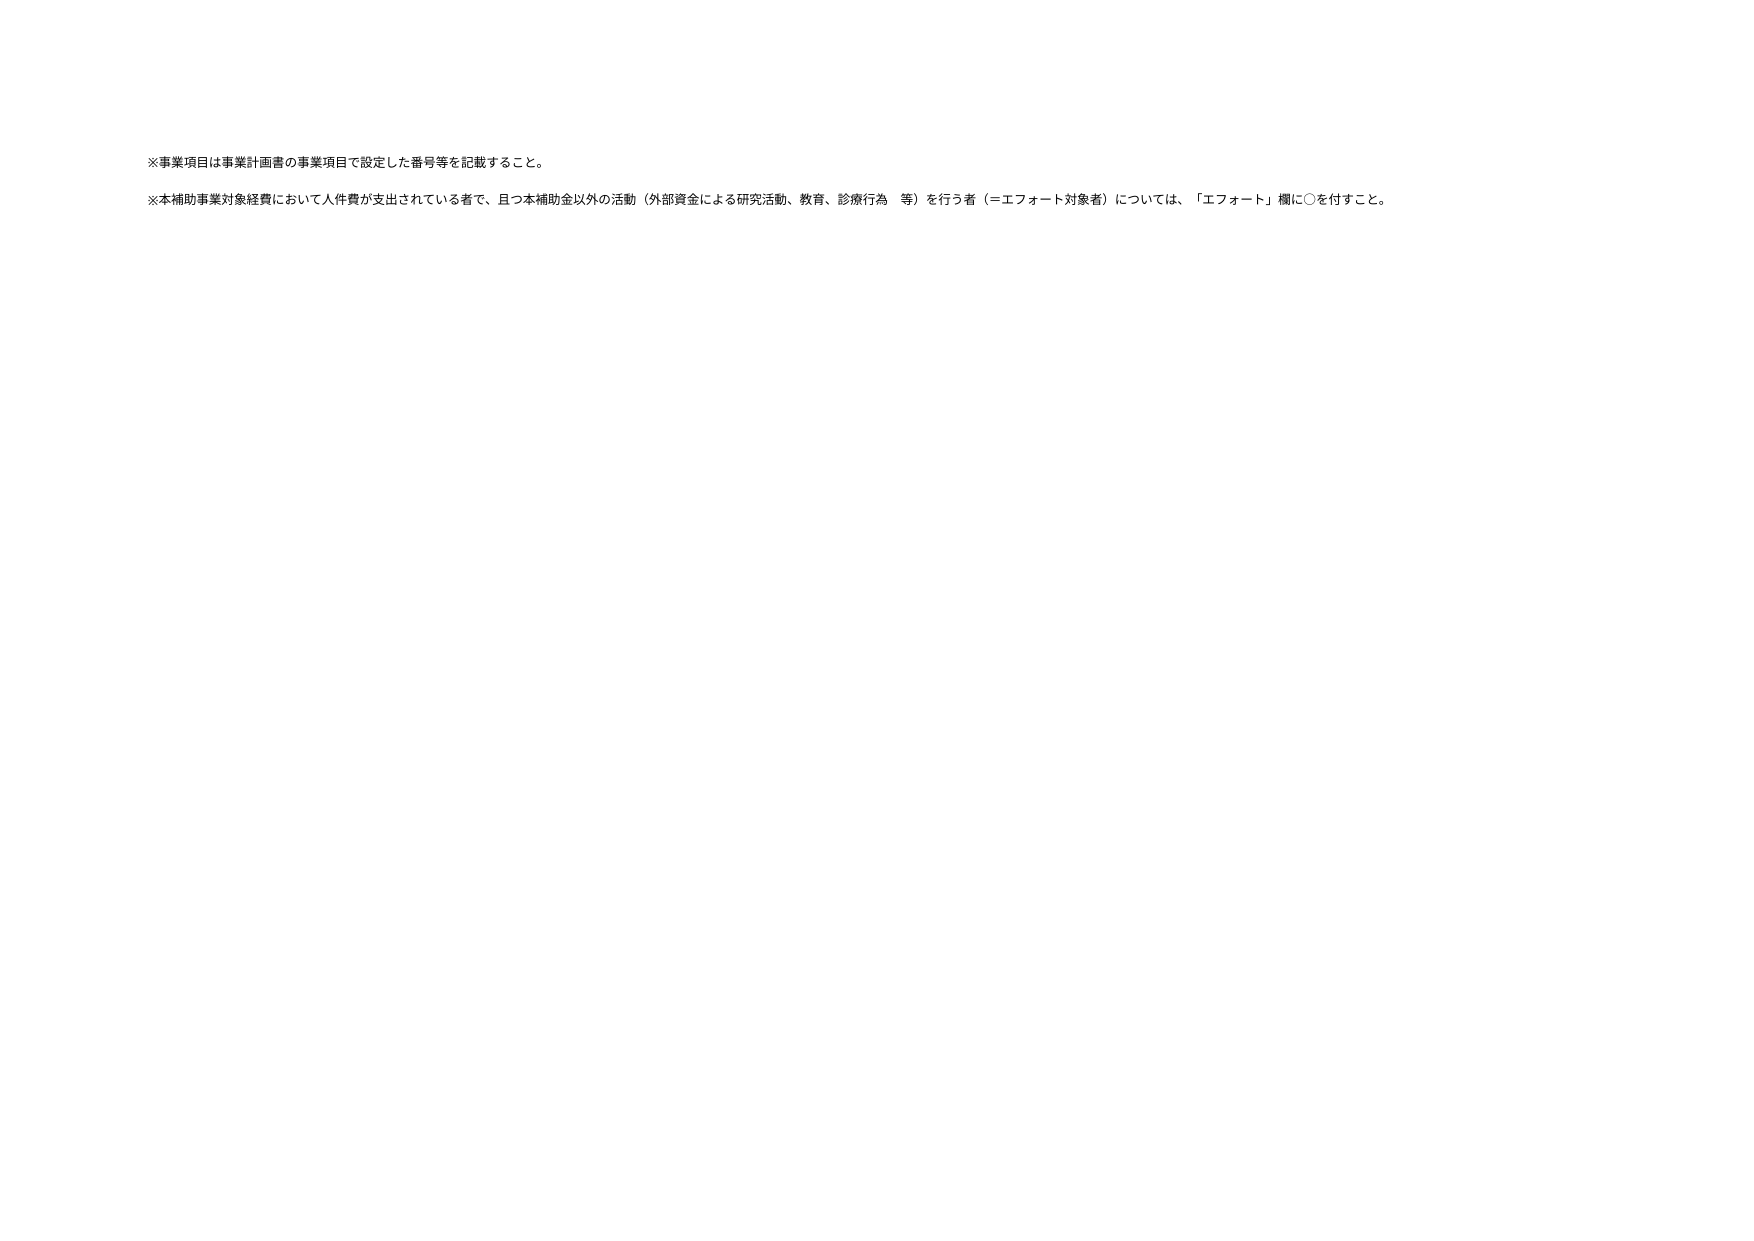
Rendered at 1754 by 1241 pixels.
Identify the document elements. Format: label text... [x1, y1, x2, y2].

text ※本補助事業対象経費において人件費が支出されている者で、且つ本補助金以外の活動（外部資金による研究活動、教育、診療行為 等）を行う者（＝エフォート対象者）については、「エフォート」欄に○を付すこと。 [148, 185, 1612, 223]
text ※事業項目は事業計画書の事業項目で設定した番号等を記載すること。 [148, 148, 1612, 185]
